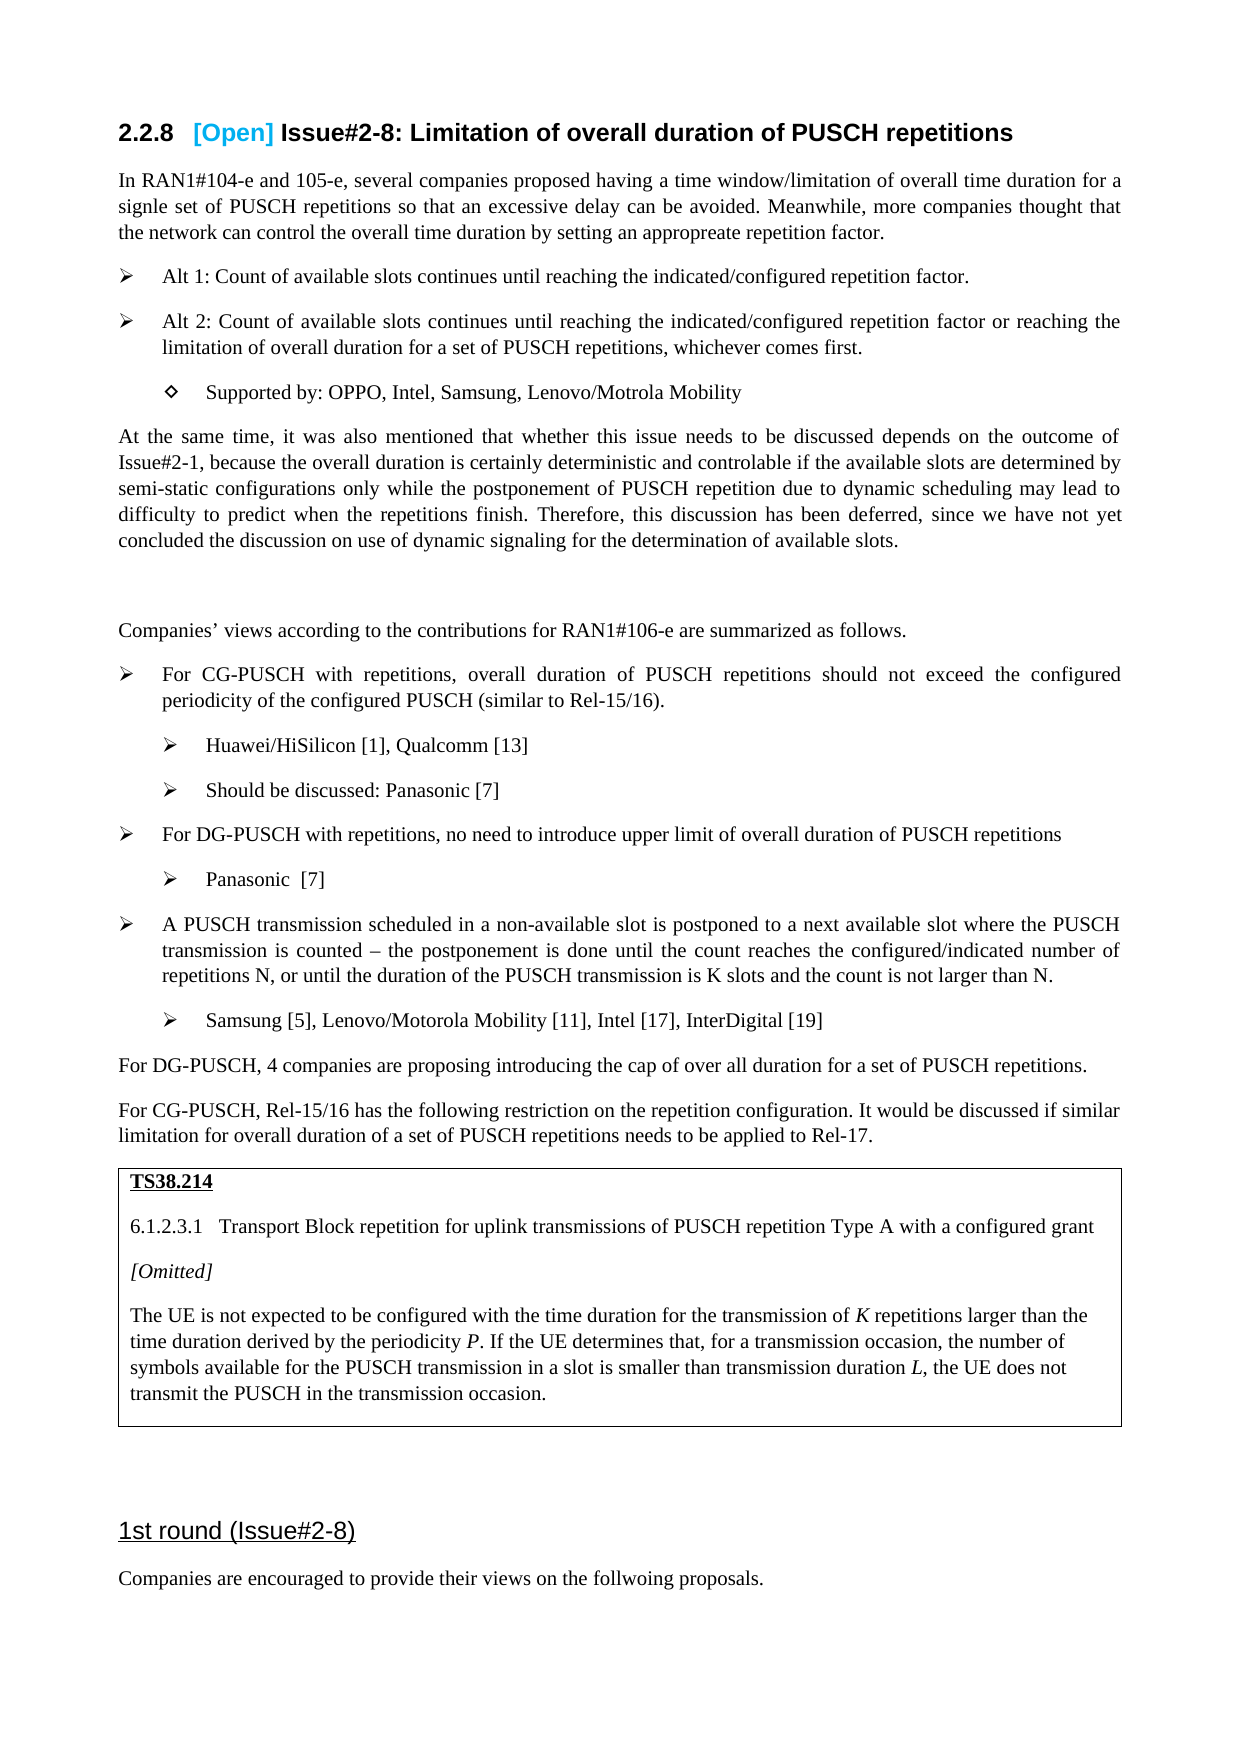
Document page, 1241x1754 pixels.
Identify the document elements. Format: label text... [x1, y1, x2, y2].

list Supported by: OPPO, Intel, Samsung, Lenovo/Motrola Mobility [162, 380, 1122, 404]
list Alt 2: Count of available slots continues until reaching the indicated/configured repetition factor or reaching the limitation of overall duration for a set of PUSCH repetitions, whichever comes first. [118, 309, 1122, 359]
text Companies are encouraged to provide their views on the follwoing proposals. [118, 1566, 1122, 1590]
text In RAN1#104-e and 105-e, several companies proposed having a time window/limitation of overall time duration for a signle set of PUSCH repetitions so that an excessive delay can be avoided. Meanwhile, more companies thought that the network can control the overall time duration by setting an appropreate repetition factor. [118, 168, 1122, 244]
list Samsung [5], Lenovo/Motorola Mobility [11], Intel [17], InterDigital [19] [162, 1008, 1122, 1032]
list Panasonic [7] [162, 867, 1122, 891]
list Huawei/HiSilicon [1], Qualcomm [13] [162, 733, 1122, 757]
text At the same time, it was also mentioned that whether this issue needs to be discussed depends on the outcome of Issue#2-1, because the overall duration is certainly deterministic and controlable if the available slots are determined by semi-static configurations only while the postponement of PUSCH repetition due to dynamic scheduling may lead to difficulty to predict when the repetitions finish. Therefore, this discussion has been deferred, since we have not yet concluded the discussion on use of dynamic signaling for the determination of available slots. [118, 424, 1122, 552]
list Alt 1: Count of available slots continues until reaching the indicated/configured repetition factor. [118, 264, 1122, 288]
list Should be discussed: Panasonic [7] [162, 777, 1122, 802]
text Companies’ views according to the contributions for RAN1#106-e are summarized as follows. [118, 617, 1122, 642]
table_header TS38.214 6.1.2.3.1 Transport Block repetition for uplink transmissions of PUSCH repetition Type A with a configured grant [Omitted] The UE is not expected to be configured with the time duration for the transmission of K repetitions larger than the time duration derived by the periodicity P. If the UE determines that, for a transmission occasion, the number of symbols available for the PUSCH transmission in a slot is smaller than transmission duration L, the UE does not transmit the PUSCH in the transmission occasion. [119, 1169, 1121, 1426]
list A PUSCH transmission scheduled in a non-available slot is postponed to a next available slot where the PUSCH transmission is counted – the postponement is done until the count reaches the configured/indicated number of repetitions N, or until the duration of the PUSCH transmission is K slots and the count is not larger than N. [118, 912, 1122, 987]
text For CG-PUSCH, Rel-15/16 has the following restriction on the repetition configuration. It would be discussed if similar limitation for overall duration of a set of PUSCH repetitions needs to be applied to Rel-17. [118, 1097, 1122, 1147]
list For CG-PUSCH with repetitions, overall duration of PUSCH repetitions should not exceed the configured periodicity of the configured PUSCH (similar to Rel-15/16). [118, 662, 1122, 712]
text 1st round (Issue#2-8) [118, 1516, 1122, 1545]
list For DG-PUSCH with repetitions, no need to introduce upper limit of overall duration of PUSCH repetitions [118, 822, 1122, 846]
subtitle [Open] Issue#2-8: Limitation of overall duration of PUSCH repetitions [118, 118, 1122, 147]
text For DG-PUSCH, 4 companies are proposing introducing the cap of over all duration for a set of PUSCH repetitions. [118, 1053, 1122, 1077]
